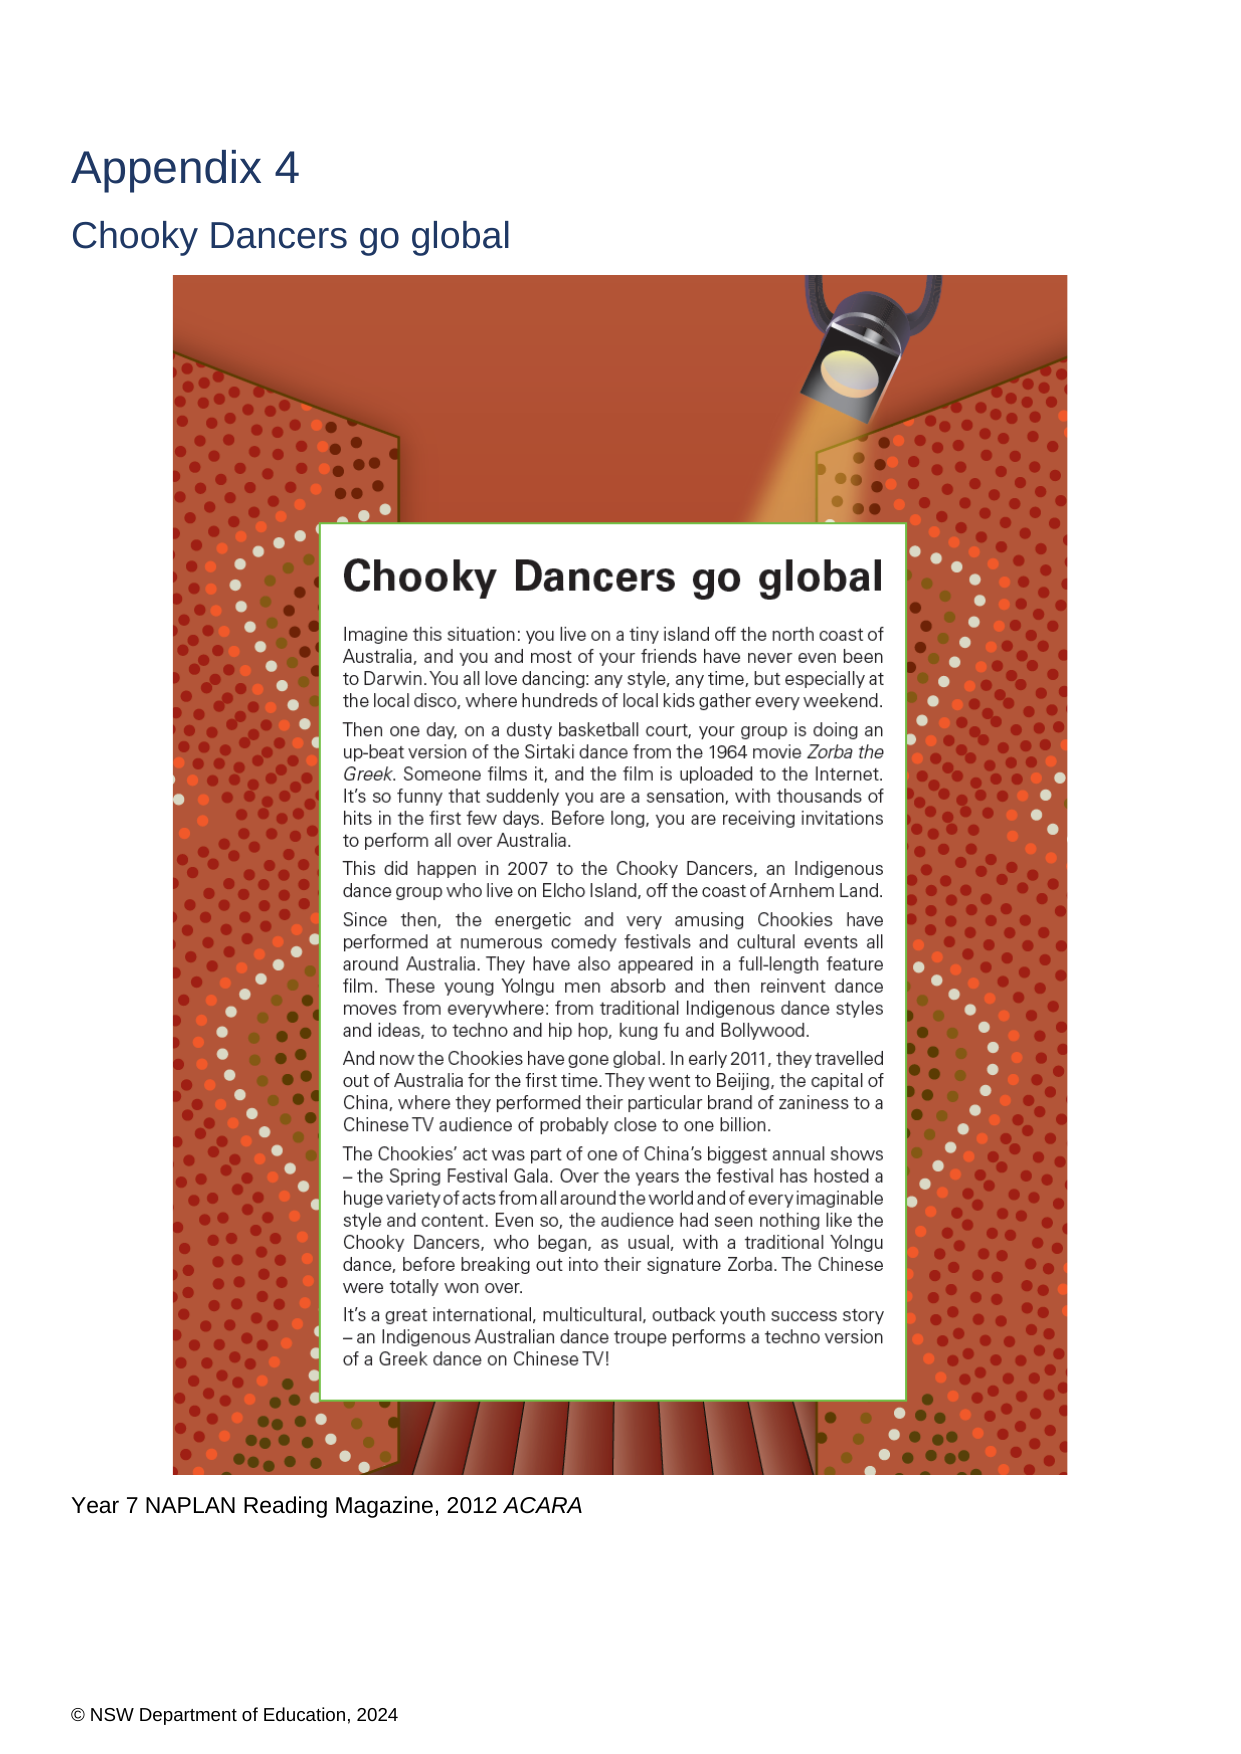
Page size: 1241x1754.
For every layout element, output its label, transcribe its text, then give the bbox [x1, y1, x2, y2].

subtitle Chooky Dancers go global [71, 214, 1169, 257]
picture [172, 275, 1068, 1475]
subtitle Appendix 4 [71, 141, 1169, 193]
text Year 7 NAPLAN Reading Magazine, 2012 ACARA [71, 1492, 1169, 1518]
